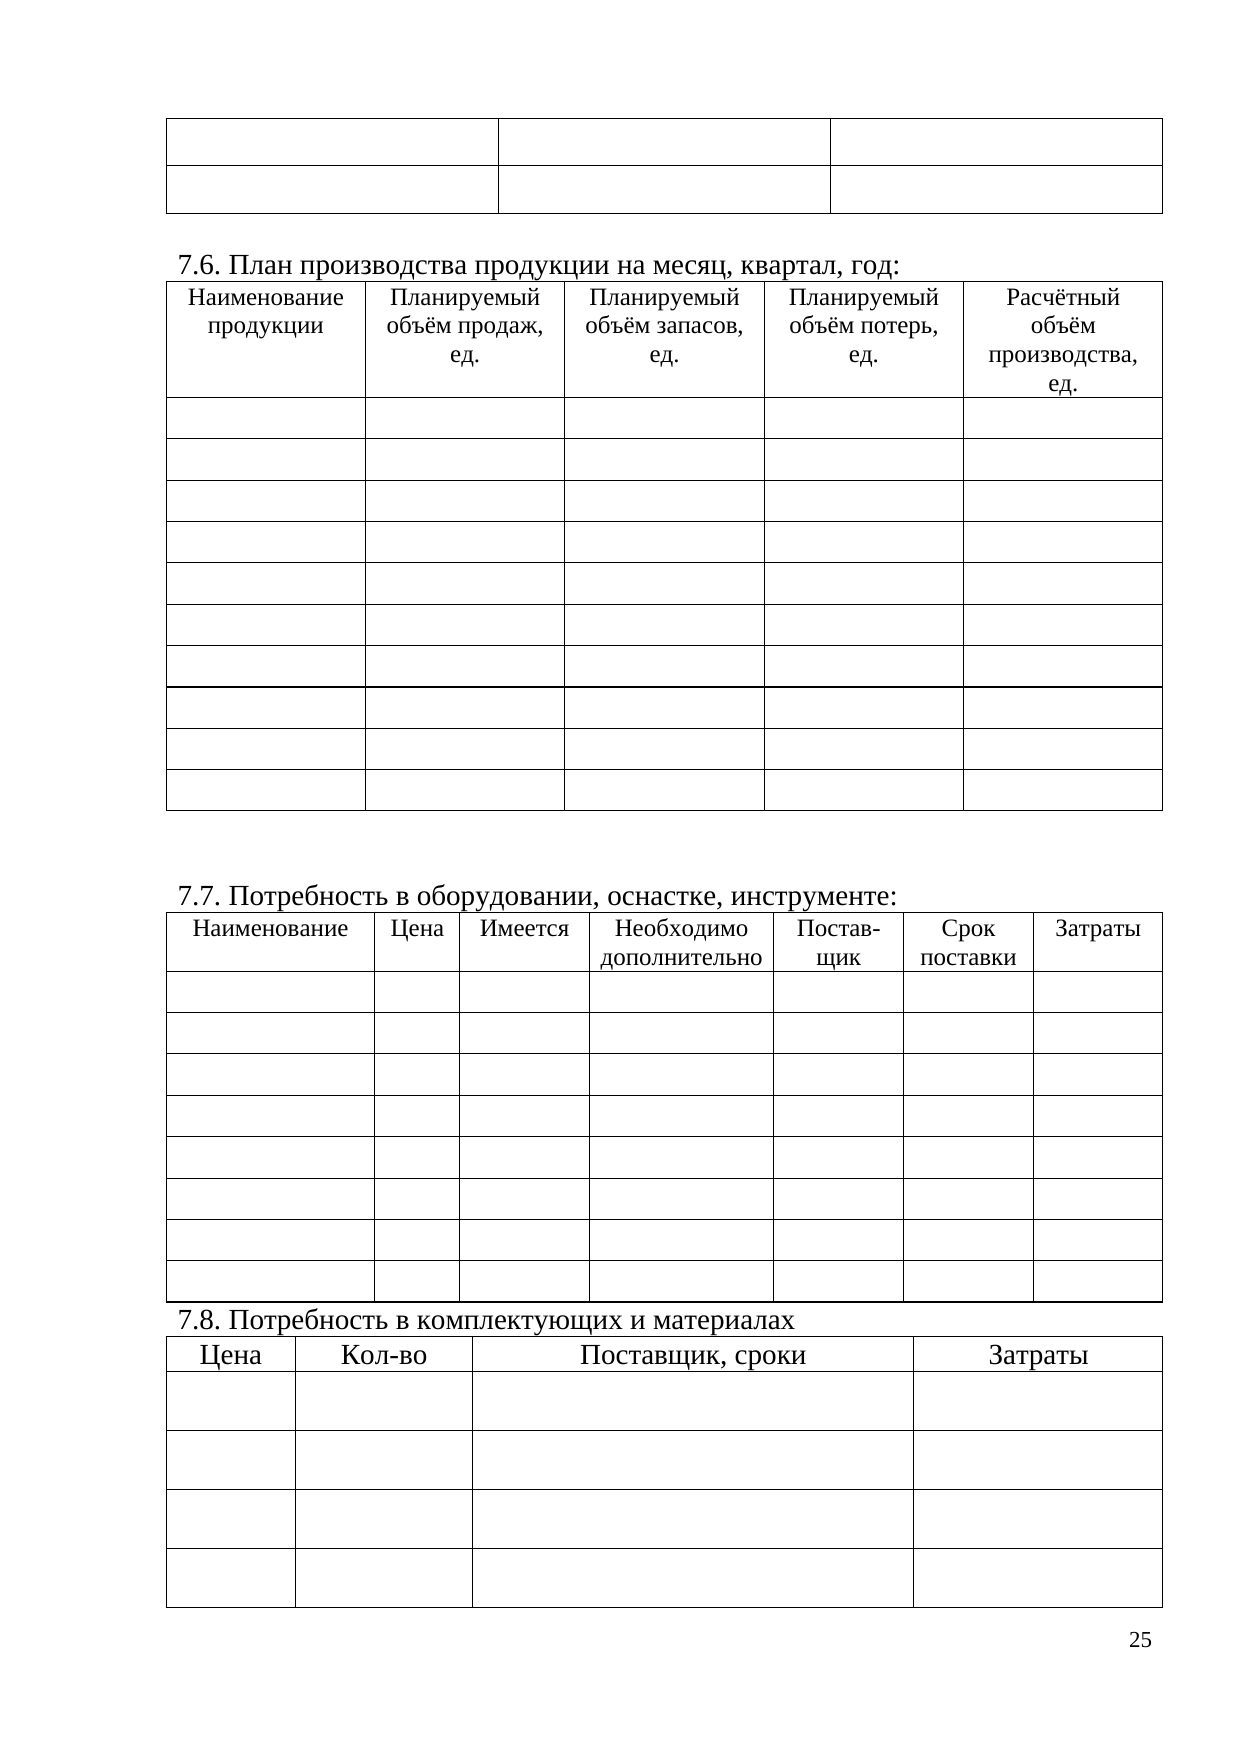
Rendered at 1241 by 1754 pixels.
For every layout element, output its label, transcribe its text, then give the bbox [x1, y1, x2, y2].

table_header Затраты [1034, 913, 1162, 971]
table_header Планируемый объём запасов, ед. [565, 282, 764, 397]
table_cell [964, 481, 1162, 521]
table_cell [167, 729, 365, 769]
table_cell [167, 605, 365, 645]
table_cell [590, 1179, 773, 1219]
table_cell [565, 646, 764, 686]
table_cell [460, 1054, 589, 1095]
table_cell [167, 770, 365, 810]
table_cell [375, 1013, 459, 1053]
table_cell [499, 119, 830, 165]
table_cell [774, 1220, 903, 1260]
table_cell [565, 729, 764, 769]
table_cell [167, 166, 498, 213]
table_cell [167, 1137, 374, 1177]
table_header Наименование [167, 913, 374, 971]
table_cell [590, 1137, 773, 1177]
table_cell [296, 1372, 472, 1430]
table_cell [914, 1372, 1162, 1430]
table_header Цена [375, 913, 459, 971]
table_cell [765, 481, 963, 521]
table_cell [167, 972, 374, 1012]
table_cell [366, 563, 564, 604]
table_cell [460, 1220, 589, 1260]
table_cell [366, 646, 564, 686]
table_cell [590, 1096, 773, 1136]
table_cell [167, 1431, 295, 1489]
table_header Планируемый объём потерь, ед. [765, 282, 963, 397]
table_cell [964, 439, 1162, 479]
table_cell [167, 398, 365, 438]
table_cell [375, 1096, 459, 1136]
table_header Постав-щик [774, 913, 903, 971]
table_header Поставщик, сроки [473, 1337, 913, 1371]
table_cell [460, 1179, 589, 1219]
text 7.6. План производства продукции на месяц, квартал, год: [177, 247, 1152, 281]
table_cell [366, 439, 564, 479]
table_header Имеется [460, 913, 589, 971]
table_cell [565, 398, 764, 438]
table_cell [499, 166, 830, 213]
table_cell [590, 1013, 773, 1053]
text 7.7. Потребность в оборудовании, оснастке, инструменте: [177, 878, 1152, 912]
table_cell [296, 1431, 472, 1489]
table_cell [964, 770, 1162, 810]
table_cell [1034, 972, 1162, 1012]
table_cell [167, 439, 365, 479]
table_cell [774, 1261, 903, 1301]
table_cell [774, 1179, 903, 1219]
table_cell [904, 1137, 1033, 1177]
table_cell [460, 1137, 589, 1177]
table_cell [914, 1431, 1162, 1489]
table_cell [774, 1096, 903, 1136]
table_cell [473, 1431, 913, 1489]
table_cell [765, 522, 963, 562]
table_header Необходимо дополнительно [590, 913, 773, 971]
table_cell [590, 1220, 773, 1260]
table_cell [565, 688, 764, 728]
table_cell [765, 688, 963, 728]
table_cell [366, 688, 564, 728]
table_cell [296, 1490, 472, 1548]
table_cell [964, 688, 1162, 728]
table_cell [565, 522, 764, 562]
table_cell [296, 1549, 472, 1607]
table_cell [914, 1549, 1162, 1607]
table_cell [167, 1372, 295, 1430]
table_cell [375, 1261, 459, 1301]
table_cell [167, 1549, 295, 1607]
table_cell [1034, 1220, 1162, 1260]
table_cell [1034, 1096, 1162, 1136]
table_cell [1034, 1137, 1162, 1177]
table_cell [964, 563, 1162, 604]
table_cell [167, 119, 498, 165]
table_cell [765, 398, 963, 438]
table_cell [765, 563, 963, 604]
table_cell [167, 1490, 295, 1548]
table_cell [167, 1013, 374, 1053]
table_cell [366, 605, 564, 645]
table_cell [366, 770, 564, 810]
table_cell [375, 1179, 459, 1219]
table_cell [964, 398, 1162, 438]
table_cell [774, 1054, 903, 1095]
table_cell [765, 439, 963, 479]
table_cell [964, 605, 1162, 645]
table_cell [167, 688, 365, 728]
table_cell [904, 1013, 1033, 1053]
table_cell [565, 770, 764, 810]
table_header Затраты [914, 1337, 1162, 1371]
table_header Кол-во [296, 1337, 472, 1371]
table_cell [375, 1054, 459, 1095]
table_cell [167, 1220, 374, 1260]
table_cell [1034, 1179, 1162, 1219]
table_cell [1034, 1261, 1162, 1301]
table_cell [904, 1096, 1033, 1136]
table_cell [366, 522, 564, 562]
table_cell [964, 646, 1162, 686]
table_header Планируемый объём продаж, ед. [366, 282, 564, 397]
table_cell [774, 1137, 903, 1177]
table_cell [1034, 1054, 1162, 1095]
table_cell [167, 1261, 374, 1301]
table_cell [375, 1137, 459, 1177]
table_cell [914, 1490, 1162, 1548]
table_cell [167, 1054, 374, 1095]
table_cell [831, 166, 1162, 213]
table_cell [167, 563, 365, 604]
table_cell [473, 1372, 913, 1430]
table_cell [904, 972, 1033, 1012]
table_cell [964, 729, 1162, 769]
table_cell [904, 1179, 1033, 1219]
table_cell [460, 972, 589, 1012]
table_cell [375, 1220, 459, 1260]
text 7.8. Потребность в комплектующих и материалах [177, 1303, 1152, 1336]
table_cell [473, 1549, 913, 1607]
table_header Наименование продукции [167, 282, 365, 397]
table_cell [1034, 1013, 1162, 1053]
table_cell [565, 481, 764, 521]
table_cell [167, 1096, 374, 1136]
table_cell [964, 522, 1162, 562]
table_cell [167, 646, 365, 686]
table_cell [460, 1096, 589, 1136]
table_cell [765, 770, 963, 810]
table_cell [460, 1013, 589, 1053]
table_cell [366, 729, 564, 769]
table_cell [565, 439, 764, 479]
table_cell [831, 119, 1162, 165]
table_header Цена [167, 1337, 295, 1371]
table_cell [765, 646, 963, 686]
table_cell [473, 1490, 913, 1548]
table_cell [167, 481, 365, 521]
table_header Срок поставки [904, 913, 1033, 971]
table_cell [765, 605, 963, 645]
table_cell [375, 972, 459, 1012]
table_cell [904, 1261, 1033, 1301]
table_cell [590, 1054, 773, 1095]
table_cell [460, 1261, 589, 1301]
table_cell [366, 481, 564, 521]
table_cell [565, 563, 764, 604]
table_header Расчётный объём производства, ед. [964, 282, 1162, 397]
table_cell [774, 972, 903, 1012]
table_cell [904, 1220, 1033, 1260]
table_cell [904, 1054, 1033, 1095]
table_cell [167, 522, 365, 562]
table_cell [167, 1179, 374, 1219]
table_cell [565, 605, 764, 645]
table_cell [774, 1013, 903, 1053]
table_cell [765, 729, 963, 769]
table_cell [590, 1261, 773, 1301]
table_cell [366, 398, 564, 438]
table_cell [590, 972, 773, 1012]
